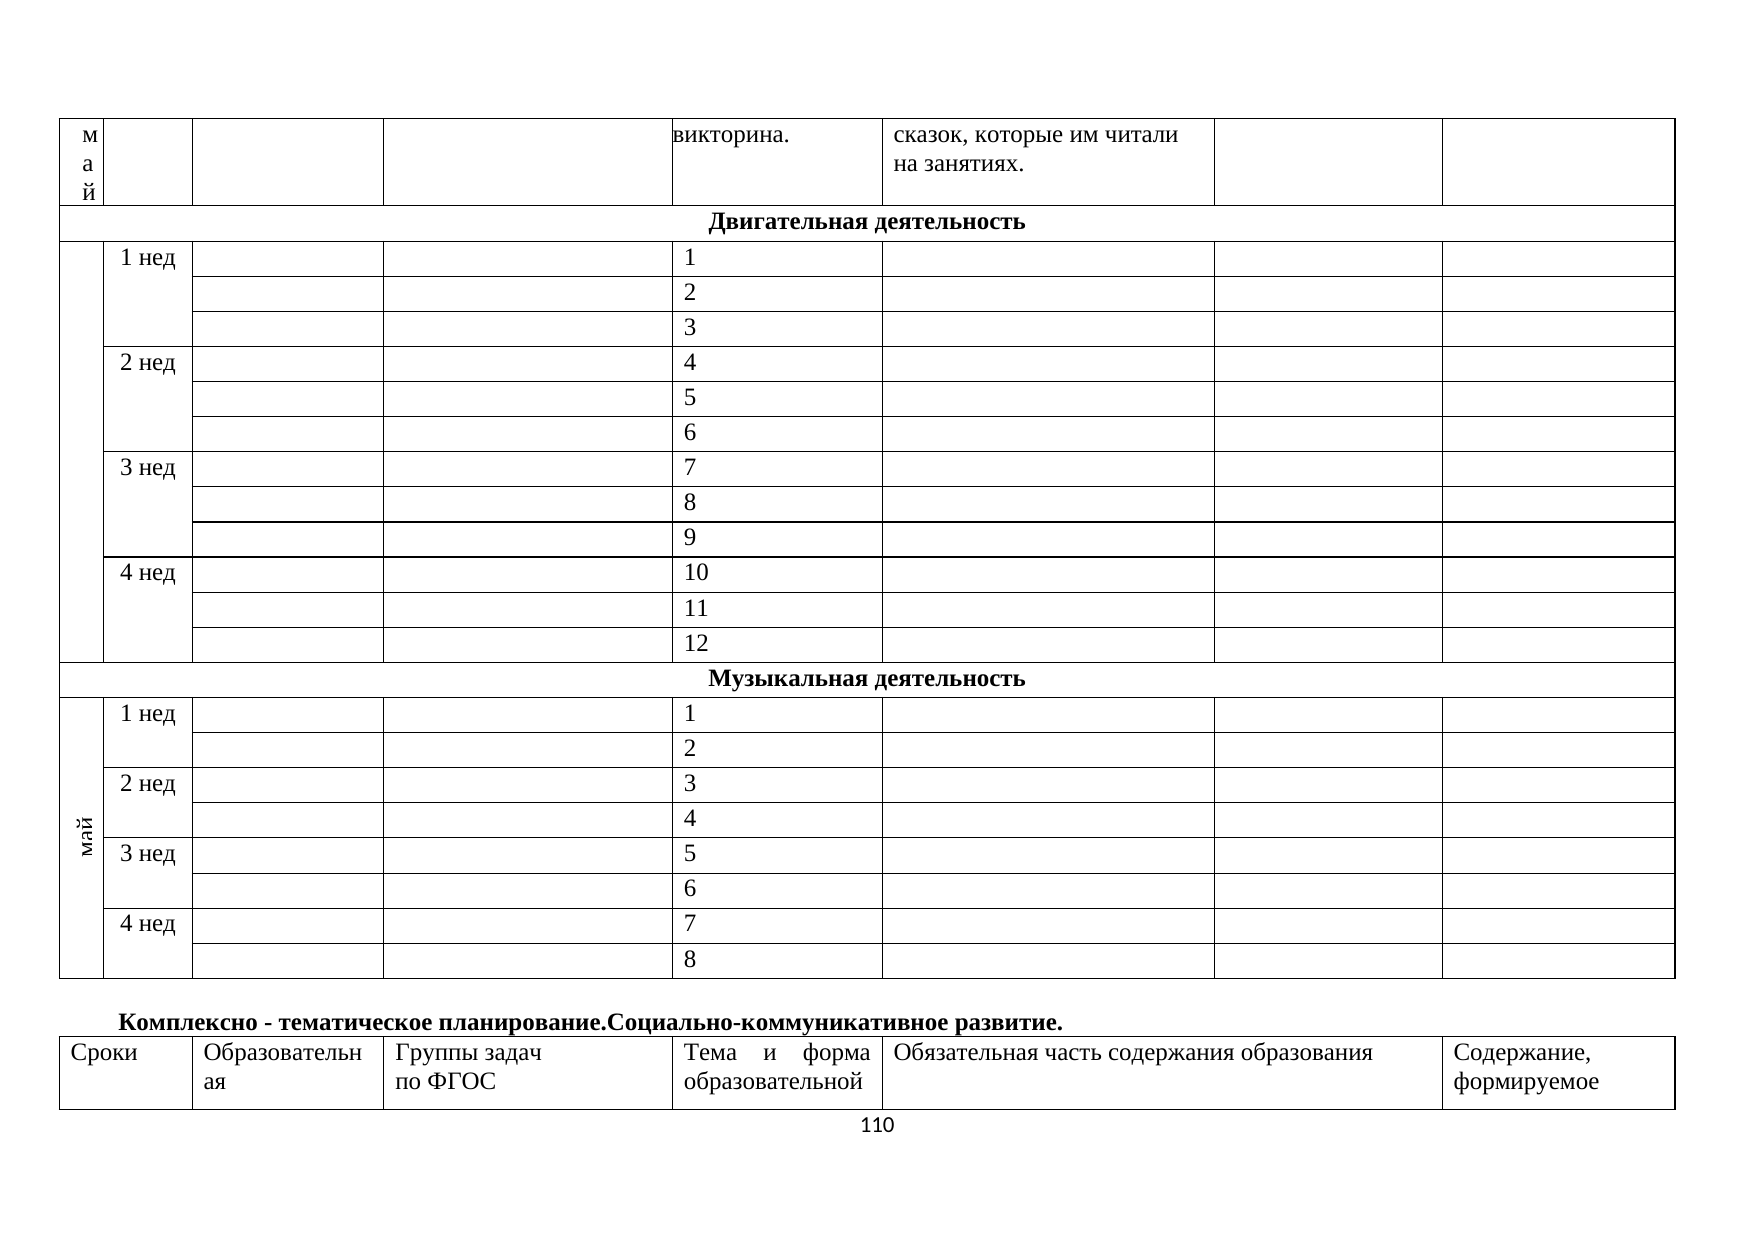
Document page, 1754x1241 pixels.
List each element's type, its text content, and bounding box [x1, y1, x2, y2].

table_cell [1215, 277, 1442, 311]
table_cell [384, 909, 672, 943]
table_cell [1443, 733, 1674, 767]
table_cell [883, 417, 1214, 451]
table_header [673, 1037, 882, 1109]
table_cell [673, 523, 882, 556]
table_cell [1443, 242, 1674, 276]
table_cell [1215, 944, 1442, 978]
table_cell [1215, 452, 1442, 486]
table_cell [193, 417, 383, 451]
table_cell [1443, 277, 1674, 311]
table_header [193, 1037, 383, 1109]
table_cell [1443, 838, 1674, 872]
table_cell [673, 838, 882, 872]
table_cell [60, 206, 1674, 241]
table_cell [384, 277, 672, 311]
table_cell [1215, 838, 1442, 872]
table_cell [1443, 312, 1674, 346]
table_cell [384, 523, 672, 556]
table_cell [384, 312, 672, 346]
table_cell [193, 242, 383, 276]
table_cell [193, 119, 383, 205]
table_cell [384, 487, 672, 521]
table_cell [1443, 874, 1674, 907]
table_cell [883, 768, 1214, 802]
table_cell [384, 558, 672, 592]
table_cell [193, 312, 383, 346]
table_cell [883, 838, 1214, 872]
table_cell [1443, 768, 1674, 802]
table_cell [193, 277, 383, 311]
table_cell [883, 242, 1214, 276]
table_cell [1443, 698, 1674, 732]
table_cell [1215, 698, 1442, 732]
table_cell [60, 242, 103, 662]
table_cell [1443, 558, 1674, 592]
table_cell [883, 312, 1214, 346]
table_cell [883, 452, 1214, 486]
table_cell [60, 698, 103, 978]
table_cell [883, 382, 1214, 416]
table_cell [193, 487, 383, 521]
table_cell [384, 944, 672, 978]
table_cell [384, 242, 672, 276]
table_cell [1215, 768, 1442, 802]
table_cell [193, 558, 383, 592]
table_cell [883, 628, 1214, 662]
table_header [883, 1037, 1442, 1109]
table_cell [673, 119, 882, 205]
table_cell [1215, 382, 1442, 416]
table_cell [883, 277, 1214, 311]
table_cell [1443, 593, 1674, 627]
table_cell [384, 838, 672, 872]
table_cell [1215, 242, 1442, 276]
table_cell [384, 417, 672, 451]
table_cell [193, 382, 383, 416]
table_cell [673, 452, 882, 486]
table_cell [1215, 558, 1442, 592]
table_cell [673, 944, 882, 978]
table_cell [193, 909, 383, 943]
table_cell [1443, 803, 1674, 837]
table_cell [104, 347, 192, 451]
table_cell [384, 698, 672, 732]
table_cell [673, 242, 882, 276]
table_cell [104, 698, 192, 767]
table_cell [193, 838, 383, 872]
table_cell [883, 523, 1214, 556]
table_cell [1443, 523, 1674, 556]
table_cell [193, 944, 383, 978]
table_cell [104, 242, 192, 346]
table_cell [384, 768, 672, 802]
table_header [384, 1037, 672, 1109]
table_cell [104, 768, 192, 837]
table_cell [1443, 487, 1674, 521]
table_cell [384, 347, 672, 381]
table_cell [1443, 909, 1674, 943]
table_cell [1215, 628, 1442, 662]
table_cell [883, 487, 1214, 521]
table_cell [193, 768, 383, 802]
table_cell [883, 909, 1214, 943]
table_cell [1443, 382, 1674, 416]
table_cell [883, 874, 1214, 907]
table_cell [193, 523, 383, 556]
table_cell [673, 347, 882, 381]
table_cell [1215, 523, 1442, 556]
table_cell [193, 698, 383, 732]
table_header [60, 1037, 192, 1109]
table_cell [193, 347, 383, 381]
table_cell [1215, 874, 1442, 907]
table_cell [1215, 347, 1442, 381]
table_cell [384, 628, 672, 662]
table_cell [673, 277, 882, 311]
text Комплексно - тематическое планирование.Социально-коммуникативное развитие. [118, 1007, 1636, 1036]
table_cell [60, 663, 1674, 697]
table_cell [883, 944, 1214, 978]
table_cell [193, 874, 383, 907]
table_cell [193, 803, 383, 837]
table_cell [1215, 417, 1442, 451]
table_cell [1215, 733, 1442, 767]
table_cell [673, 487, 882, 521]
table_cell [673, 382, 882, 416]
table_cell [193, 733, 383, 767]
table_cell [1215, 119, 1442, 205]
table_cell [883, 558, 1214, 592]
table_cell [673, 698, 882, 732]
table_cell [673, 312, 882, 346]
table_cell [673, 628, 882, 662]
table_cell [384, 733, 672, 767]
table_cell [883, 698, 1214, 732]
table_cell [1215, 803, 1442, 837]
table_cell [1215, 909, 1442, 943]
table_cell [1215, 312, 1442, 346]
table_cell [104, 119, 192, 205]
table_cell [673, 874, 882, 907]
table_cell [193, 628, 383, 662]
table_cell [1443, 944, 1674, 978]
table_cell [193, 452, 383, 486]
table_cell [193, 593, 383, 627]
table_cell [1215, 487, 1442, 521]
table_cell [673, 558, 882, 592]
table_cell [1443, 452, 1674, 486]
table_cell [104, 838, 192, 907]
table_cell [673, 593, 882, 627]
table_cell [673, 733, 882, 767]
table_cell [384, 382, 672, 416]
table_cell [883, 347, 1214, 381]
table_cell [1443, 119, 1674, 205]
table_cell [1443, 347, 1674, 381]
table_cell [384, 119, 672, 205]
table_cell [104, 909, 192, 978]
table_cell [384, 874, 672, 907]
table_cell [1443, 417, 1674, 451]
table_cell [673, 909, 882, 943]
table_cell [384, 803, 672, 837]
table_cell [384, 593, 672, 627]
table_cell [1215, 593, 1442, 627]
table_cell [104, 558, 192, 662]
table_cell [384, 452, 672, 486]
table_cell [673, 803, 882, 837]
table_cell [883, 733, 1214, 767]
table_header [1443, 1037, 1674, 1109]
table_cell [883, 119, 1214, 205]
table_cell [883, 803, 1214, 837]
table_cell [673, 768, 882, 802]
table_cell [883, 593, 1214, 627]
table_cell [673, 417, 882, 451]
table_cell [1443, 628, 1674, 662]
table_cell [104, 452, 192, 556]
